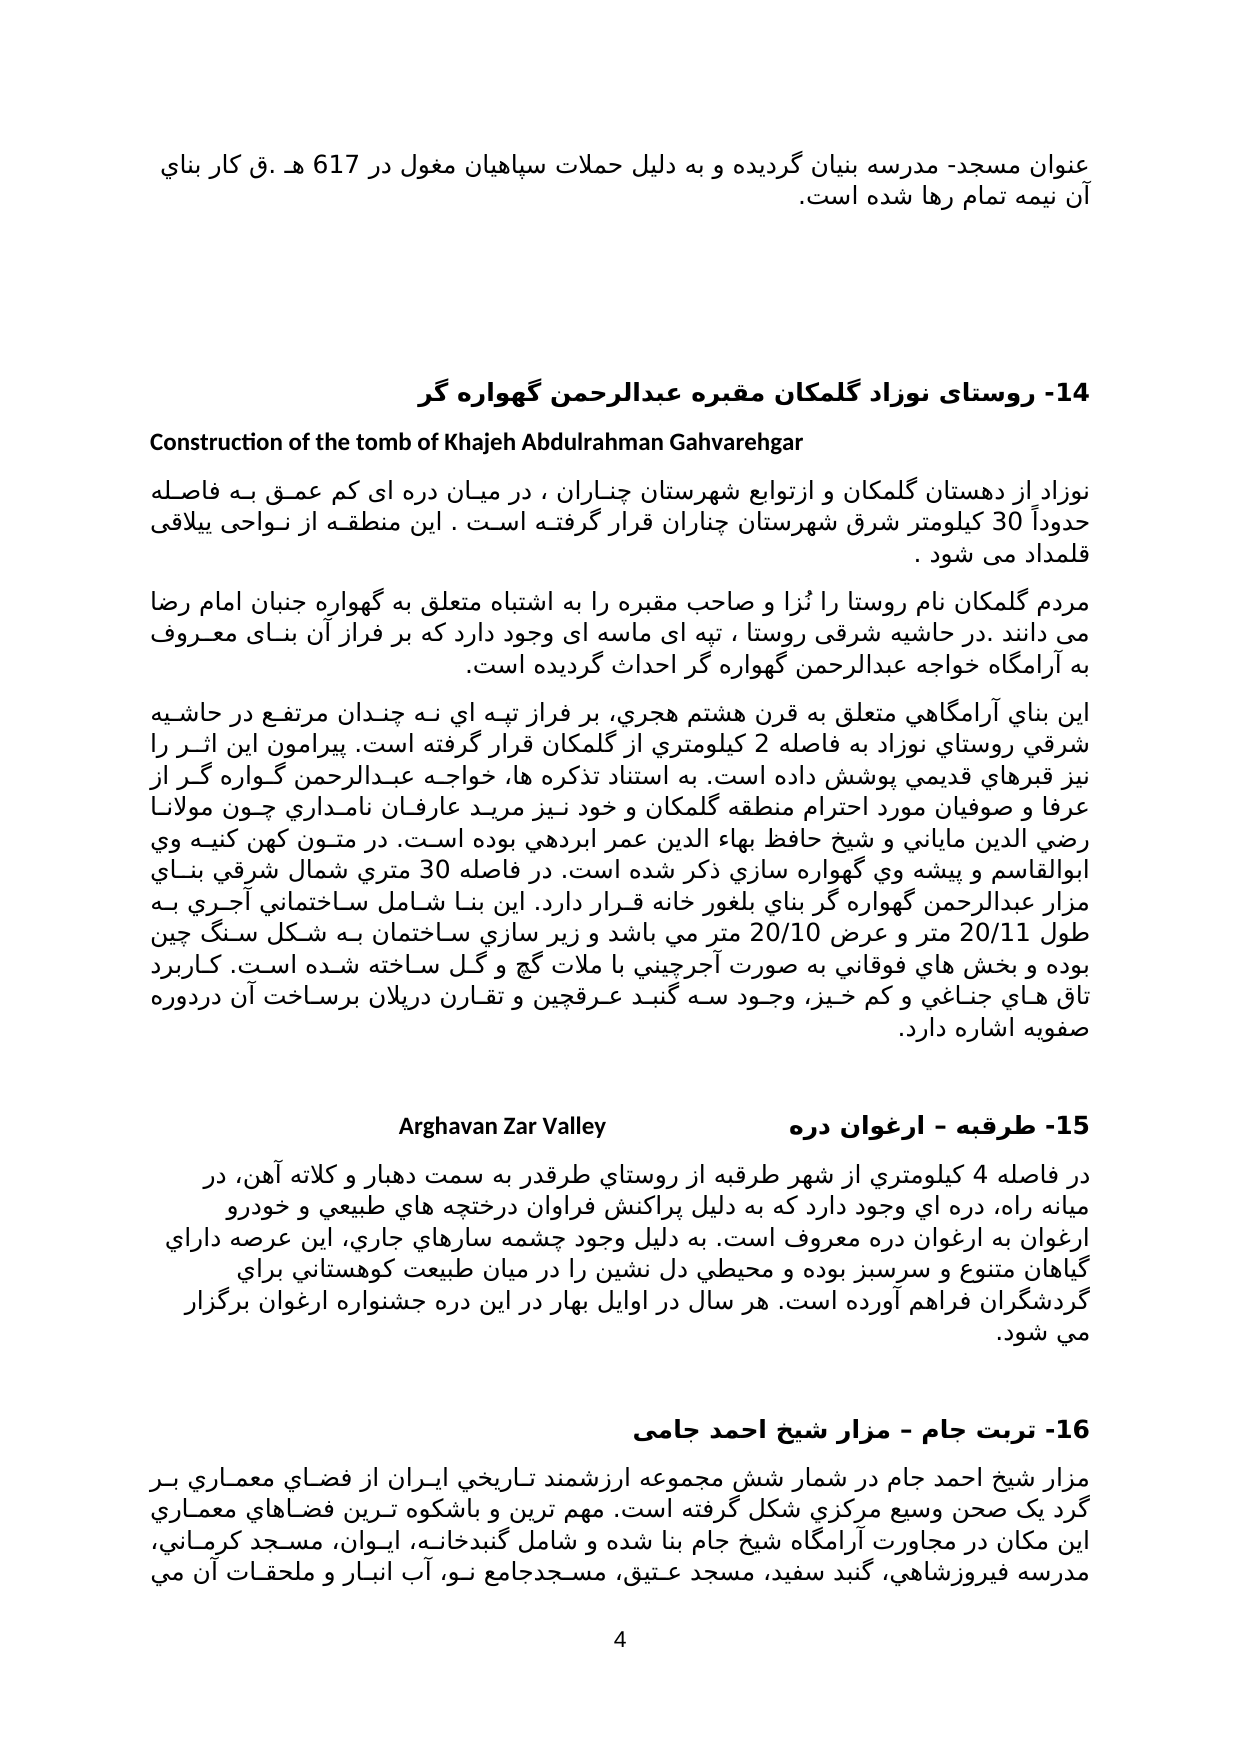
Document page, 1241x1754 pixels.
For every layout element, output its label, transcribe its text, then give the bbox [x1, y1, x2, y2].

text Construction of the tomb of Khajeh Abdulrahman Gahvarehgar [150, 426, 1090, 457]
text 15- طرقبه – ارغوان دره Arghavan Zar Valley [150, 1110, 1090, 1141]
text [150, 150, 1090, 211]
text 16- تربت جام – مزار شیخ احمد جامی [150, 1415, 1090, 1444]
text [150, 1463, 1090, 1587]
text 14- روستای نوزاد گلمکان مقبره عبدالرحمن گهواره گر [150, 378, 1090, 407]
text مردم گلمکان نام روستا را نُزا و صاحب مقبره را به اشتباه متعلق به گهواره جنبان امام رضا می دانند .در حاشیه شرقی روستا ، تپه ای ماسه ای وجود دارد که بر فراز آن بنای معروف به آرامگاه خواجه عبدالرحمن گهواره گر احداث گردیده است. [150, 587, 1090, 679]
text اين بناي آرامگاهي متعلق به قرن هشتم هجري، بر فراز تپه اي نه چندان مرتفع در حاشيه شرقي روستاي نوزاد به فاصله 2 کيلومتري از گلمکان قرار گرفته است. پيرامون اين اثر را نيز قبرهاي قديمي پوشش داده است. به استناد تذکره ها، خواجه عبدالرحمن گواره گر از عرفا و صوفيان مورد احترام منطقه گلمکان و خود نيز مريد عارفان نامداري چون مولانا رضي الدين ماياني و شيخ حافظ بهاء الدين عمر ابردهي بوده است. در متون کهن کنيه وي ابوالقاسم و پيشه وي گهواره سازي ذکر شده است. در فاصله 30 متري شمال شرقي بناي مزار عبدالرحمن گهواره گر بناي بلغور خانه قرار دارد. اين بنا شامل ساختماني آجري به طول 20/11 متر و عرض 20/10 متر مي باشد و زير سازي ساختمان به شکل سنگ چين بوده و بخش هاي فوقاني به صورت آجرچيني با ملات گچ و گل ساخته شده است. کاربرد تاق هاي جناغي و کم خيز، وجود سه گنبد عرقچين و تقارن درپلان برساخت آن دردوره صفويه اشاره دارد. [150, 698, 1090, 1042]
text در فاصله 4 کيلومتري از شهر طرقبه از روستاي طرقدر به سمت دهبار و کلاته آهن، در ميانه راه، دره اي وجود دارد که به دليل پراکنش فراوان درختچه هاي طبيعي و خودرو ارغوان به ارغوان دره معروف است. به دليل وجود چشمه سارهاي جاري، اين عرصه داراي گياهان متنوع و سرسبز بوده و محيطي دل نشين را در ميان طبيعت کوهستاني براي گردشگران فراهم آورده است. هر سال در اوايل بهار در اين دره جشنواره ارغوان برگزار مي شود. [150, 1160, 1090, 1346]
text نوزاد از دهستان گلمکان و ازتوابع شهرستان چناران ، در میان دره ای کم عمق به فاصله حدوداً 30 کیلومتر شرق شهرستان چناران قرار گرفته است . این منطقه از نواحی ییلاقی قلمداد می شود . [150, 476, 1090, 568]
